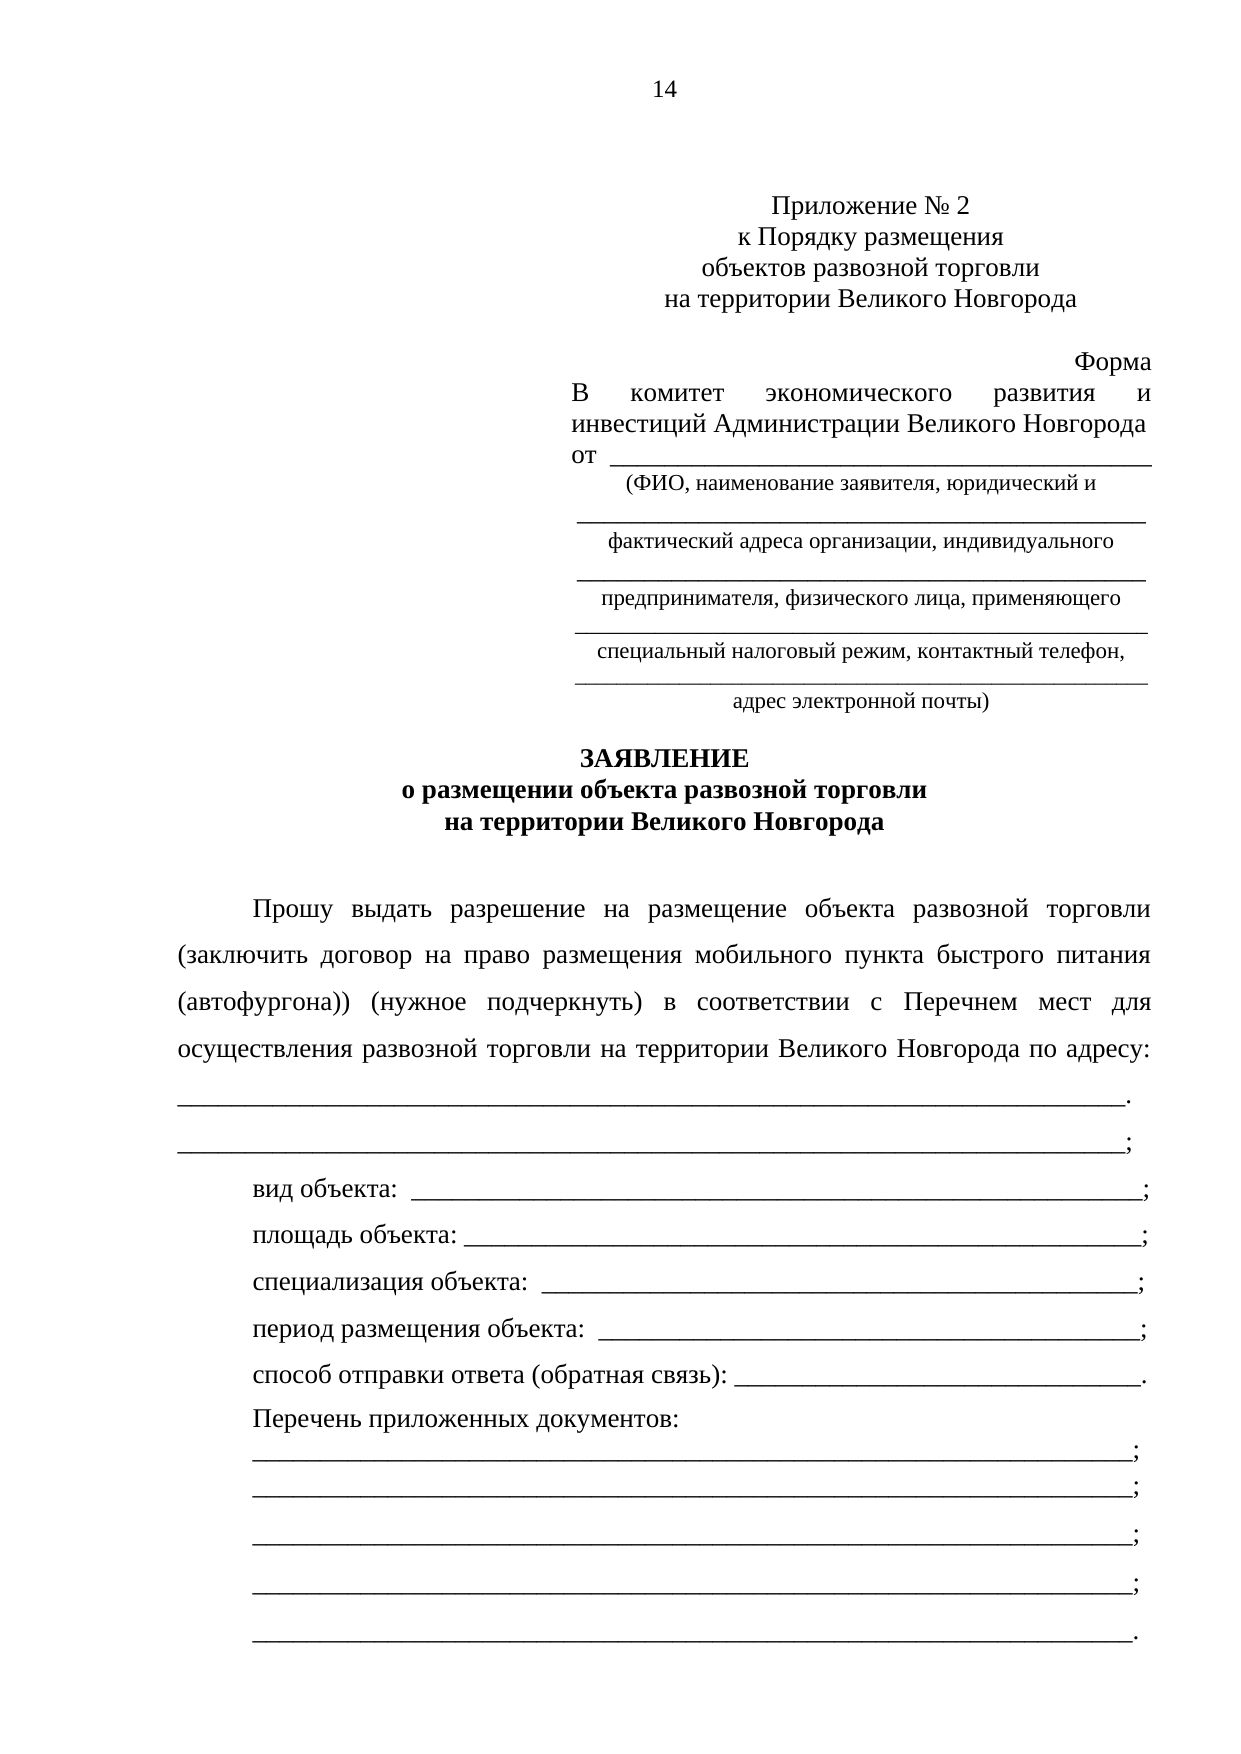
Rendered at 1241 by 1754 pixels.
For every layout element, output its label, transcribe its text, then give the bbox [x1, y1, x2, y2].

text _________________________________________________________________. [252, 1614, 1152, 1645]
text адрес электронной почты) [571, 687, 1152, 714]
text Прошу выдать разрешение на размещение объекта развозной торговли (заключить договор на право размещения мобильного пункта быстрого питания (автофургона)) (нужное подчеркнуть) в соответствии с Перечнем мест для осуществления развозной торговли на территории Великого Новгорода по адресу: ______________________________________________________________________. [177, 892, 1152, 1110]
text _________________________________________________________________; [252, 1433, 1152, 1464]
text __________________________________________________специальный налоговый режим, контактный телефон, [571, 611, 1152, 663]
text вид объекта: ______________________________________________________; [177, 1172, 1152, 1203]
text специализация объекта: ____________________________________________; [177, 1265, 1152, 1296]
text объектов развозной торговли [590, 251, 1152, 282]
text на территории Великого Новгорода [177, 805, 1152, 836]
text к Порядку размещения [590, 220, 1152, 251]
text период размещения объекта: ________________________________________; [177, 1312, 1152, 1343]
text предпринимателя, физического лица, применяющего [571, 584, 1152, 611]
text _________________________________________________________________; [252, 1517, 1152, 1548]
text от ________________________________________ [571, 438, 1152, 469]
text о размещении объекта развозной торговли [177, 773, 1152, 805]
text фактический адреса организации, индивидуального [571, 527, 1152, 553]
text на территории Великого Новгорода [590, 282, 1152, 313]
text _________________________________________________________________; [252, 1469, 1152, 1500]
text ______________________________________________________________________; [177, 1125, 1152, 1156]
text Форма [608, 344, 1152, 376]
text Приложение № 2 [590, 189, 1152, 220]
text (ФИО, наименование заявителя, юридический и __________________________________________ [571, 469, 1152, 527]
text _______________________________________________________ [571, 663, 1152, 687]
text способ отправки ответа (обратная связь): ______________________________. [177, 1359, 1152, 1390]
text __________________________________________ [571, 553, 1152, 584]
text ЗАЯВЛЕНИЕ [177, 742, 1152, 773]
text _________________________________________________________________; [252, 1566, 1152, 1597]
text площадь объекта: __________________________________________________; [177, 1219, 1152, 1250]
text В комитет экономического развития и инвестиций Администрации Великого Новгорода [571, 376, 1152, 438]
text Перечень приложенных документов: [177, 1402, 1152, 1433]
